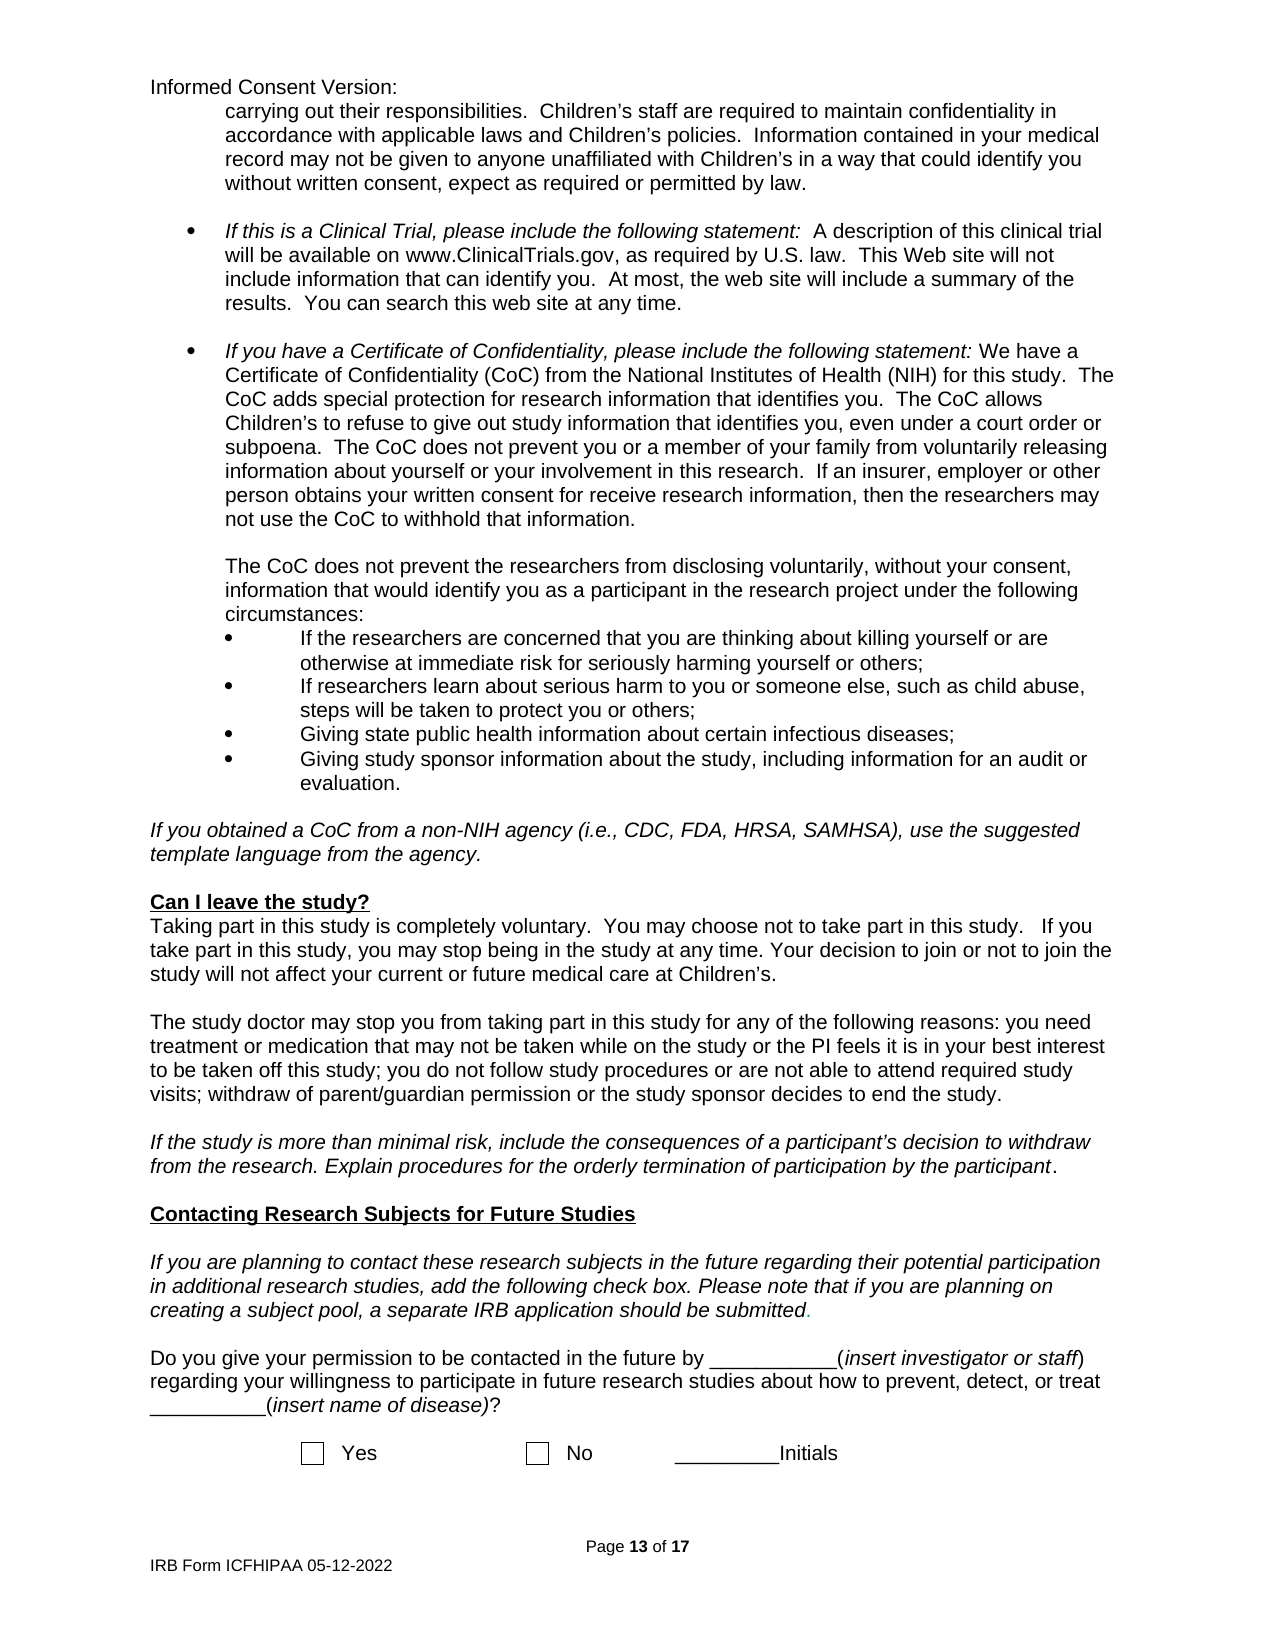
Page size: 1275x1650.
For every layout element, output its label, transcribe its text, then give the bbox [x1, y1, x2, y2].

text The CoC does not prevent the researchers from disclosing voluntarily, without your consent, information that would identify you as a participant in the research project under the following circumstances: [225, 554, 1125, 626]
list If researchers learn about serious harm to you or someone else, such as child abuse, steps will be taken to protect you or others; [225, 674, 1125, 722]
text Taking part in this study is completely voluntary. You may choose not to take part in this study. If you take part in this study, you may stop being in the study at any time. Your decision to join or not to join the study will not affect your current or future medical care at Children’s. [150, 914, 1125, 986]
text Yes No _________Initials [225, 1441, 1125, 1465]
list If you have a Certificate of Confidentiality, please include the following statement: We have a Certificate of Confidentiality (CoC) from the National Institutes of Health (NIH) for this study. The CoC adds special protection for research information that identifies you. The CoC allows Children’s to refuse to give out study information that identifies you, even under a court order or subpoena. The CoC does not prevent you or a member of your family from voluntarily releasing information about yourself or your involvement in this research. If an insurer, employer or other person obtains your written consent for receive research information, then the researchers may not use the CoC to withhold that information. [187, 339, 1125, 530]
text Contacting Research Subjects for Future Studies [150, 1202, 1125, 1226]
text If you are planning to contact these research subjects in the future regarding their potential participation in additional research studies, add the following check box. Please note that if you are planning on creating a subject pool, a separate IRB application should be submitted. [150, 1249, 1125, 1321]
text Do you give your permission to be contacted in the future by ___________(insert investigator or staff) regarding your willingness to participate in future research studies about how to prevent, detect, or treat __________(insert name of disease)? [150, 1345, 1125, 1417]
list If this is a Clinical Trial, please include the following statement: A description of this clinical trial will be available on www.ClinicalTrials.gov, as required by U.S. law. This Web site will not include information that can identify you. At most, the web site will include a summary of the results. You can search this web site at any time. [187, 219, 1125, 315]
text If you obtained a CoC from a non-NIH agency (i.e., CDC, FDA, HRSA, SAMHSA), use the suggested template language from the agency. [150, 818, 1125, 866]
text The study doctor may stop you from taking part in this study for any of the following reasons: you need treatment or medication that may not be taken while on the study or the PI feels it is in your best interest to be taken off this study; you do not follow study procedures or are not able to attend required study visits; withdraw of parent/guardian permission or the study sponsor decides to end the study. [150, 1010, 1125, 1106]
text Can I leave the study? [150, 890, 1125, 914]
list If the researchers are concerned that you are thinking about killing yourself or are otherwise at immediate risk for seriously harming yourself or others; [225, 626, 1125, 674]
text If the study is more than minimal risk, include the consequences of a participant’s decision to withdraw from the research. Explain procedures for the orderly termination of participation by the participant. [150, 1130, 1125, 1178]
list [187, 99, 1125, 195]
list Giving state public health information about certain infectious diseases; [225, 722, 1125, 746]
list Giving study sponsor information about the study, including information for an audit or evaluation. [225, 746, 1125, 794]
